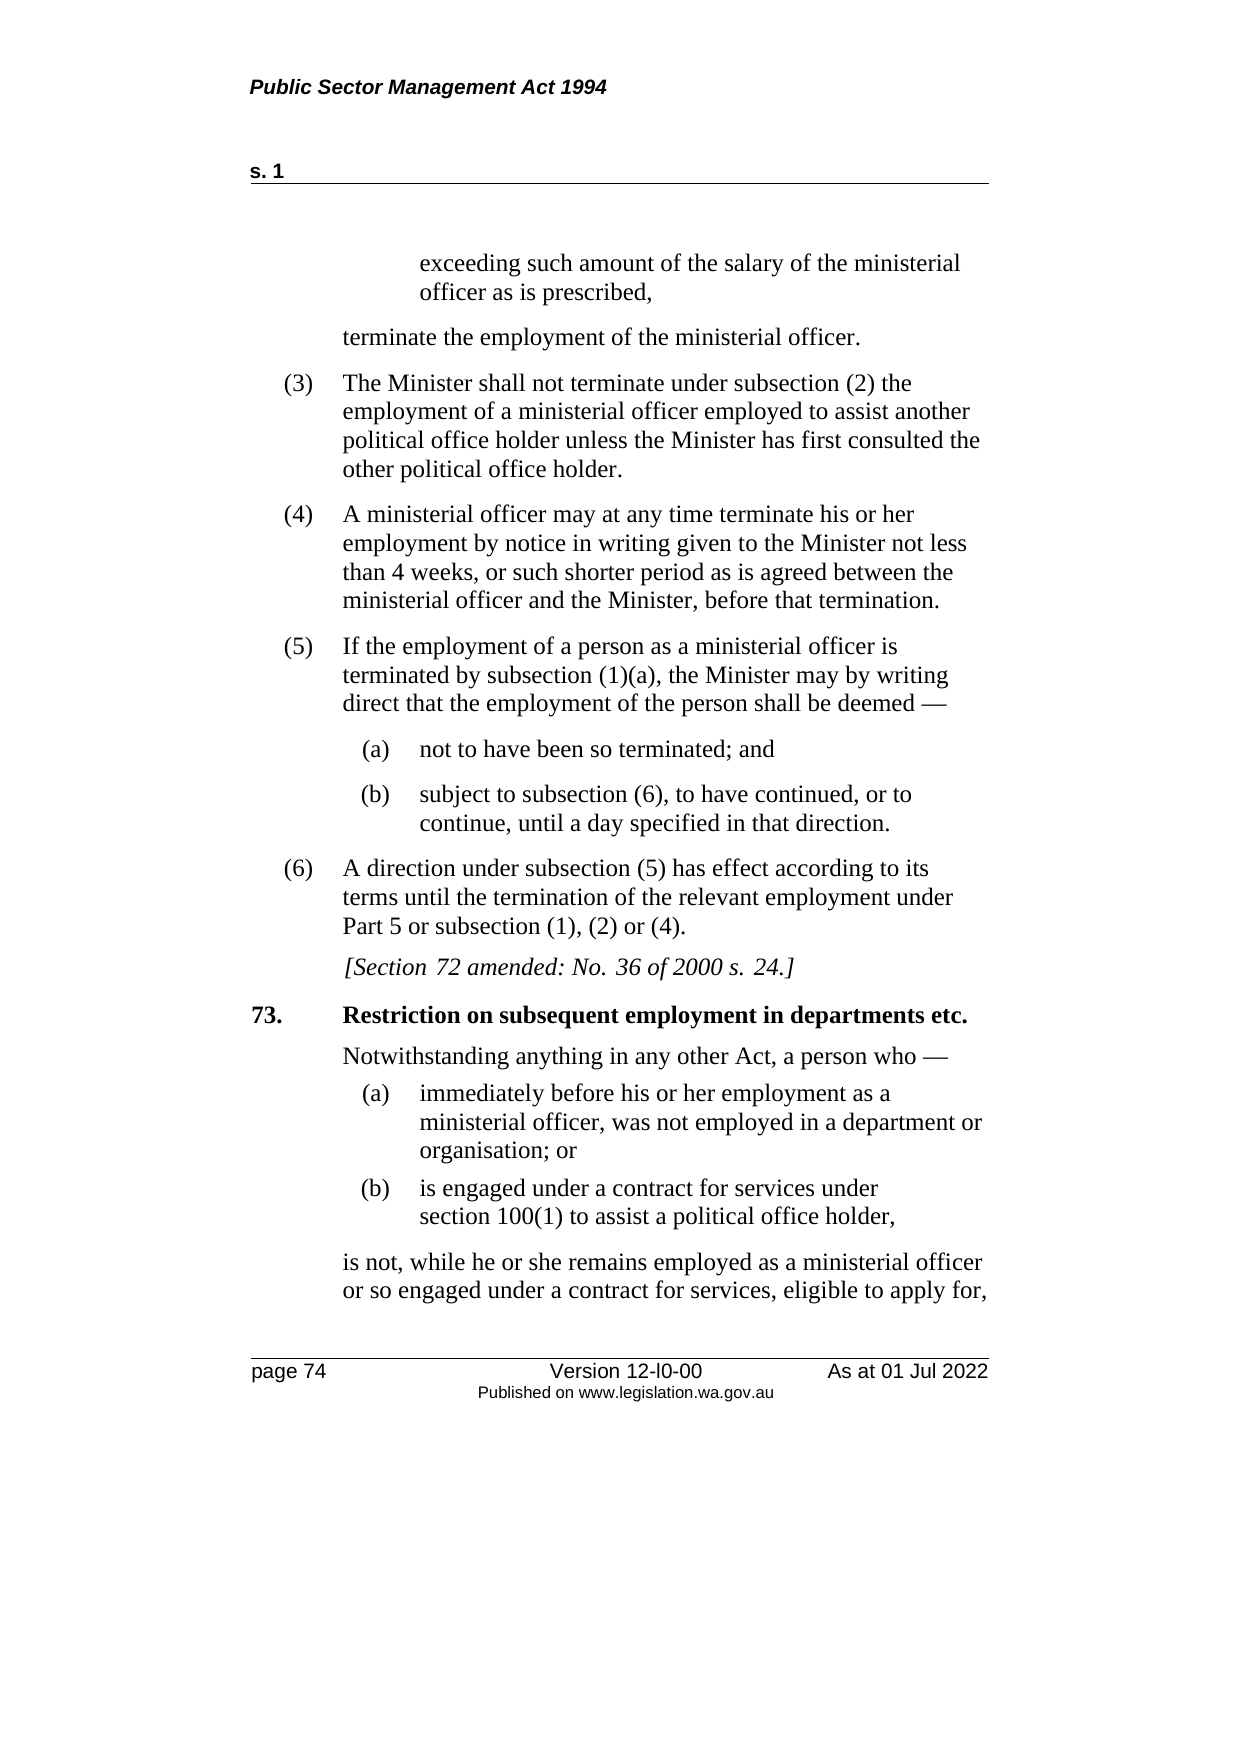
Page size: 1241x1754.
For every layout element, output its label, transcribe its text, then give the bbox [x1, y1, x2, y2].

text (6) A direction under subsection (5) has effect according to its terms until the termination of the relevant employment under Part 5 or subsection (1), (2) or (4). [251, 853, 989, 940]
text [Section 72 amended: No. 36 of 2000 s. 24.] [251, 952, 989, 981]
text terminate the employment of the ministerial officer. [251, 322, 989, 351]
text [251, 248, 989, 306]
text (3) The Minister shall not terminate under subsection (2) the employment of a ministerial officer employed to assist another political office holder unless the Minister has first consulted the other political office holder. [251, 368, 989, 483]
text (b) is engaged under a contract for services under section 100(1) to assist a political office holder, [251, 1173, 989, 1230]
text (a) not to have been so terminated; and [251, 734, 989, 763]
text (a) immediately before his or her employment as a ministerial officer, was not employed in a department or organisation; or [251, 1078, 989, 1164]
text (b) subject to subsection (6), to have continued, or to continue, until a day specified in that direction. [251, 779, 989, 837]
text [251, 1247, 989, 1304]
text Notwithstanding anything in any other Act, a person who — [251, 1041, 989, 1070]
subtitle 73. Restriction on subsequent employment in departments etc. [251, 1000, 989, 1028]
text (5) If the employment of a person as a ministerial officer is terminated by subsection (1)(a), the Minister may by writing direct that the employment of the person shall be deemed — [251, 631, 989, 717]
text (4) A ministerial officer may at any time terminate his or her employment by notice in writing given to the Minister not less than 4 weeks, or such shorter period as is agreed between the ministerial officer and the Minister, before that termination. [251, 499, 989, 614]
